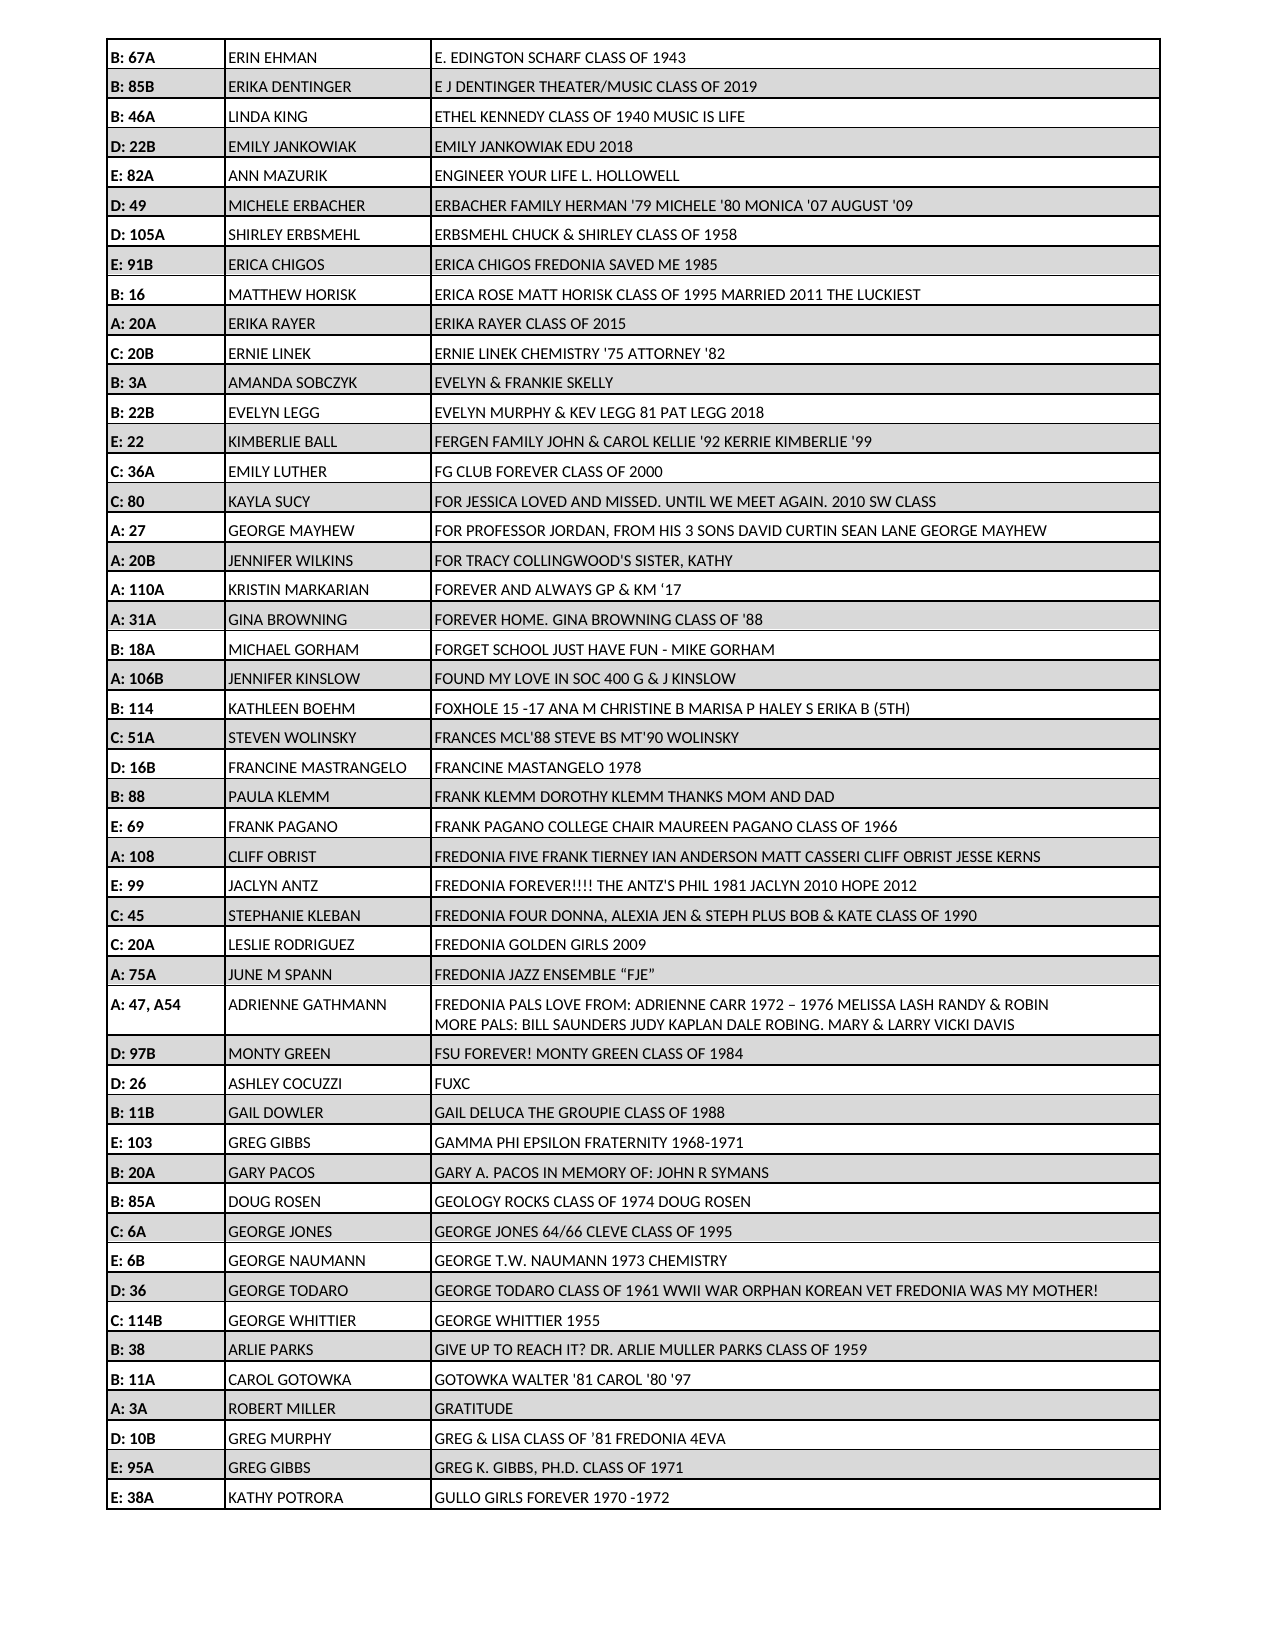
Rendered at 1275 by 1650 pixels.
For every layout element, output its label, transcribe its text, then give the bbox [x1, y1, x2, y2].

table_cell FRANK PAGANO [226, 809, 430, 837]
table_cell GEORGE TODARO CLASS OF 1961 WWII WAR ORPHAN KOREAN VET FREDONIA WAS MY MOTHER! [432, 1273, 1159, 1301]
table_cell C: 45 [108, 898, 224, 925]
table_cell GEORGE JONES 64/66 CLEVE CLASS OF 1995 [432, 1214, 1159, 1241]
table_cell A: 110A [108, 572, 224, 600]
table_cell D: 105A [108, 217, 224, 245]
table_cell GEOLOGY ROCKS CLASS OF 1974 DOUG ROSEN [432, 1184, 1159, 1212]
table_cell MICHELE ERBACHER [226, 188, 430, 215]
table_cell E: 95A [108, 1450, 224, 1478]
table_cell JENNIFER KINSLOW [226, 661, 430, 689]
table_cell B: 18A [108, 631, 224, 659]
table_cell GOTOWKA WALTER '81 CAROL '80 '97 [432, 1362, 1159, 1389]
table_cell KIMBERLIE BALL [226, 424, 430, 452]
table_cell FORGET SCHOOL JUST HAVE FUN - MIKE GORHAM [432, 631, 1159, 659]
table_cell ERIKA RAYER CLASS OF 2015 [432, 306, 1159, 334]
table_cell AMANDA SOBCZYK [226, 365, 430, 393]
table_cell ANN MAZURIK [226, 158, 430, 186]
table_cell E: 6B [108, 1243, 224, 1271]
table_cell C: 20A [108, 927, 224, 955]
table_cell ERBSMEHL CHUCK & SHIRLEY CLASS OF 1958 [432, 217, 1159, 245]
table_cell C: 6A [108, 1214, 224, 1241]
table_cell A: 3A [108, 1391, 224, 1419]
table_cell B: 88 [108, 779, 224, 807]
table_cell B: 67A [108, 40, 224, 67]
table_cell B: 20A [108, 1155, 224, 1182]
table_cell GREG GIBBS [226, 1125, 430, 1153]
table_cell FOREVER AND ALWAYS GP & KM ‘17 [432, 572, 1159, 600]
table_cell FREDONIA FIVE FRANK TIERNEY IAN ANDERSON MATT CASSERI CLIFF OBRIST JESSE KERNS [432, 838, 1159, 866]
table_cell FRANK PAGANO COLLEGE CHAIR MAUREEN PAGANO CLASS OF 1966 [432, 809, 1159, 837]
table_cell E: 38A [108, 1480, 224, 1508]
table_cell KATHY POTRORA [226, 1480, 430, 1508]
table_cell GRATITUDE [432, 1391, 1159, 1419]
table_cell GARY PACOS [226, 1155, 430, 1182]
table_cell E: 99 [108, 868, 224, 896]
table_cell C: 114B [108, 1302, 224, 1330]
table_cell B: 3A [108, 365, 224, 393]
table_cell FRANCINE MASTANGELO 1978 [432, 750, 1159, 777]
table_cell B: 16 [108, 276, 224, 304]
table_cell ASHLEY COCUZZI [226, 1066, 430, 1093]
table_cell GREG GIBBS [226, 1450, 430, 1478]
table_cell D: 26 [108, 1066, 224, 1093]
table_cell E: 22 [108, 424, 224, 452]
table_cell FOR JESSICA LOVED AND MISSED. UNTIL WE MEET AGAIN. 2010 SW CLASS [432, 483, 1159, 511]
table_cell C: 51A [108, 720, 224, 748]
table_cell STEPHANIE KLEBAN [226, 898, 430, 925]
table_cell ERICA CHIGOS [226, 247, 430, 274]
table_cell D: 22B [108, 128, 224, 156]
table_cell A: 47, A54 [108, 986, 224, 1034]
table_cell JUNE M SPANN [226, 957, 430, 984]
table_cell E: 91B [108, 247, 224, 274]
table_cell GREG & LISA CLASS OF ’81 FREDONIA 4EVA [432, 1421, 1159, 1448]
table_cell EVELYN MURPHY & KEV LEGG 81 PAT LEGG 2018 [432, 395, 1159, 422]
table_cell FOXHOLE 15 -17 ANA M CHRISTINE B MARISA P HALEY S ERIKA B (5TH) [432, 691, 1159, 718]
table_cell B: 114 [108, 691, 224, 718]
table_cell GEORGE MAYHEW [226, 513, 430, 541]
table_cell GULLO GIRLS FOREVER 1970 -1972 [432, 1480, 1159, 1508]
table_cell E: 69 [108, 809, 224, 837]
table_cell B: 11B [108, 1095, 224, 1123]
table_cell PAULA KLEMM [226, 779, 430, 807]
table_cell KAYLA SUCY [226, 483, 430, 511]
table_cell B: 22B [108, 395, 224, 422]
table_cell FG CLUB FOREVER CLASS OF 2000 [432, 454, 1159, 482]
table_cell MONTY GREEN [226, 1036, 430, 1064]
table_cell STEVEN WOLINSKY [226, 720, 430, 748]
table_cell ERNIE LINEK CHEMISTRY '75 ATTORNEY '82 [432, 336, 1159, 363]
table_cell EVELYN & FRANKIE SKELLY [432, 365, 1159, 393]
table_cell MATTHEW HORISK [226, 276, 430, 304]
table_cell GEORGE TODARO [226, 1273, 430, 1301]
table_cell ERBACHER FAMILY HERMAN '79 MICHELE '80 MONICA '07 AUGUST '09 [432, 188, 1159, 215]
table_cell C: 20B [108, 336, 224, 363]
table_cell ERNIE LINEK [226, 336, 430, 363]
table_cell ETHEL KENNEDY CLASS OF 1940 MUSIC IS LIFE [432, 99, 1159, 127]
table_cell B: 38 [108, 1332, 224, 1360]
table_cell A: 106B [108, 661, 224, 689]
table_cell CAROL GOTOWKA [226, 1362, 430, 1389]
table_cell GEORGE WHITTIER [226, 1302, 430, 1330]
table_cell FRANCES MCL'88 STEVE BS MT'90 WOLINSKY [432, 720, 1159, 748]
table_cell D: 36 [108, 1273, 224, 1301]
table_cell ROBERT MILLER [226, 1391, 430, 1419]
table_cell E. EDINGTON SCHARF CLASS OF 1943 [432, 40, 1159, 67]
table_cell GINA BROWNING [226, 602, 430, 629]
table_cell EVELYN LEGG [226, 395, 430, 422]
table_cell EMILY JANKOWIAK EDU 2018 [432, 128, 1159, 156]
table_cell FOREVER HOME. GINA BROWNING CLASS OF '88 [432, 602, 1159, 629]
table_cell GEORGE WHITTIER 1955 [432, 1302, 1159, 1330]
table_cell ERIKA DENTINGER [226, 69, 430, 97]
table_cell FOR TRACY COLLINGWOOD'S SISTER, KATHY [432, 543, 1159, 570]
table_cell GAMMA PHI EPSILON FRATERNITY 1968-1971 [432, 1125, 1159, 1153]
table_cell C: 80 [108, 483, 224, 511]
table_cell LINDA KING [226, 99, 430, 127]
table_cell A: 108 [108, 838, 224, 866]
table_cell A: 20A [108, 306, 224, 334]
table_cell D: 97B [108, 1036, 224, 1064]
table_cell MICHAEL GORHAM [226, 631, 430, 659]
table_cell EMILY JANKOWIAK [226, 128, 430, 156]
table_cell FREDONIA PALS LOVE FROM: ADRIENNE CARR 1972 – 1976 MELISSA LASH RANDY & ROBIN MORE PALS: BILL SAUNDERS JUDY KAPLAN DALE ROBING. MARY & LARRY VICKI DAVIS [432, 986, 1159, 1034]
table_cell GIVE UP TO REACH IT? DR. ARLIE MULLER PARKS CLASS OF 1959 [432, 1332, 1159, 1360]
table_cell A: 31A [108, 602, 224, 629]
table_cell ERIN EHMAN [226, 40, 430, 67]
table_cell ERIKA RAYER [226, 306, 430, 334]
table_cell B: 85B [108, 69, 224, 97]
table_cell GAIL DOWLER [226, 1095, 430, 1123]
table_cell FOUND MY LOVE IN SOC 400 G & J KINSLOW [432, 661, 1159, 689]
table_cell GEORGE NAUMANN [226, 1243, 430, 1271]
table_cell EMILY LUTHER [226, 454, 430, 482]
table_cell GEORGE T.W. NAUMANN 1973 CHEMISTRY [432, 1243, 1159, 1271]
table_cell SHIRLEY ERBSMEHL [226, 217, 430, 245]
table_cell KATHLEEN BOEHM [226, 691, 430, 718]
table_cell A: 27 [108, 513, 224, 541]
table_cell FSU FOREVER! MONTY GREEN CLASS OF 1984 [432, 1036, 1159, 1064]
table_cell A: 20B [108, 543, 224, 570]
table_cell D: 16B [108, 750, 224, 777]
table_cell ERICA CHIGOS FREDONIA SAVED ME 1985 [432, 247, 1159, 274]
table_cell CLIFF OBRIST [226, 838, 430, 866]
table_cell JACLYN ANTZ [226, 868, 430, 896]
table_cell GARY A. PACOS IN MEMORY OF: JOHN R SYMANS [432, 1155, 1159, 1182]
table_cell FREDONIA GOLDEN GIRLS 2009 [432, 927, 1159, 955]
table_cell A: 75A [108, 957, 224, 984]
table_cell GAIL DELUCA THE GROUPIE CLASS OF 1988 [432, 1095, 1159, 1123]
table_cell FREDONIA FOUR DONNA, ALEXIA JEN & STEPH PLUS BOB & KATE CLASS OF 1990 [432, 898, 1159, 925]
table_cell FREDONIA FOREVER!!!! THE ANTZ'S PHIL 1981 JACLYN 2010 HOPE 2012 [432, 868, 1159, 896]
table_cell B: 11A [108, 1362, 224, 1389]
table_cell KRISTIN MARKARIAN [226, 572, 430, 600]
table_cell LESLIE RODRIGUEZ [226, 927, 430, 955]
table_cell DOUG ROSEN [226, 1184, 430, 1212]
table_cell FOR PROFESSOR JORDAN, FROM HIS 3 SONS DAVID CURTIN SEAN LANE GEORGE MAYHEW [432, 513, 1159, 541]
table_cell D: 49 [108, 188, 224, 215]
table_cell D: 10B [108, 1421, 224, 1448]
table_cell FRANCINE MASTRANGELO [226, 750, 430, 777]
table_cell GREG MURPHY [226, 1421, 430, 1448]
table_cell E: 103 [108, 1125, 224, 1153]
table_cell E: 82A [108, 158, 224, 186]
table_cell GREG K. GIBBS, PH.D. CLASS OF 1971 [432, 1450, 1159, 1478]
table_cell ARLIE PARKS [226, 1332, 430, 1360]
table_cell E J DENTINGER THEATER/MUSIC CLASS OF 2019 [432, 69, 1159, 97]
table_cell FREDONIA JAZZ ENSEMBLE “FJE” [432, 957, 1159, 984]
table_cell FRANK KLEMM DOROTHY KLEMM THANKS MOM AND DAD [432, 779, 1159, 807]
table_cell GEORGE JONES [226, 1214, 430, 1241]
table_cell C: 36A [108, 454, 224, 482]
table_cell ERICA ROSE MATT HORISK CLASS OF 1995 MARRIED 2011 THE LUCKIEST [432, 276, 1159, 304]
table_cell FERGEN FAMILY JOHN & CAROL KELLIE '92 KERRIE KIMBERLIE '99 [432, 424, 1159, 452]
table_cell FUXC [432, 1066, 1159, 1093]
table_cell ENGINEER YOUR LIFE L. HOLLOWELL [432, 158, 1159, 186]
table_cell ADRIENNE GATHMANN [226, 986, 430, 1034]
table_cell B: 85A [108, 1184, 224, 1212]
table_cell B: 46A [108, 99, 224, 127]
table_cell JENNIFER WILKINS [226, 543, 430, 570]
